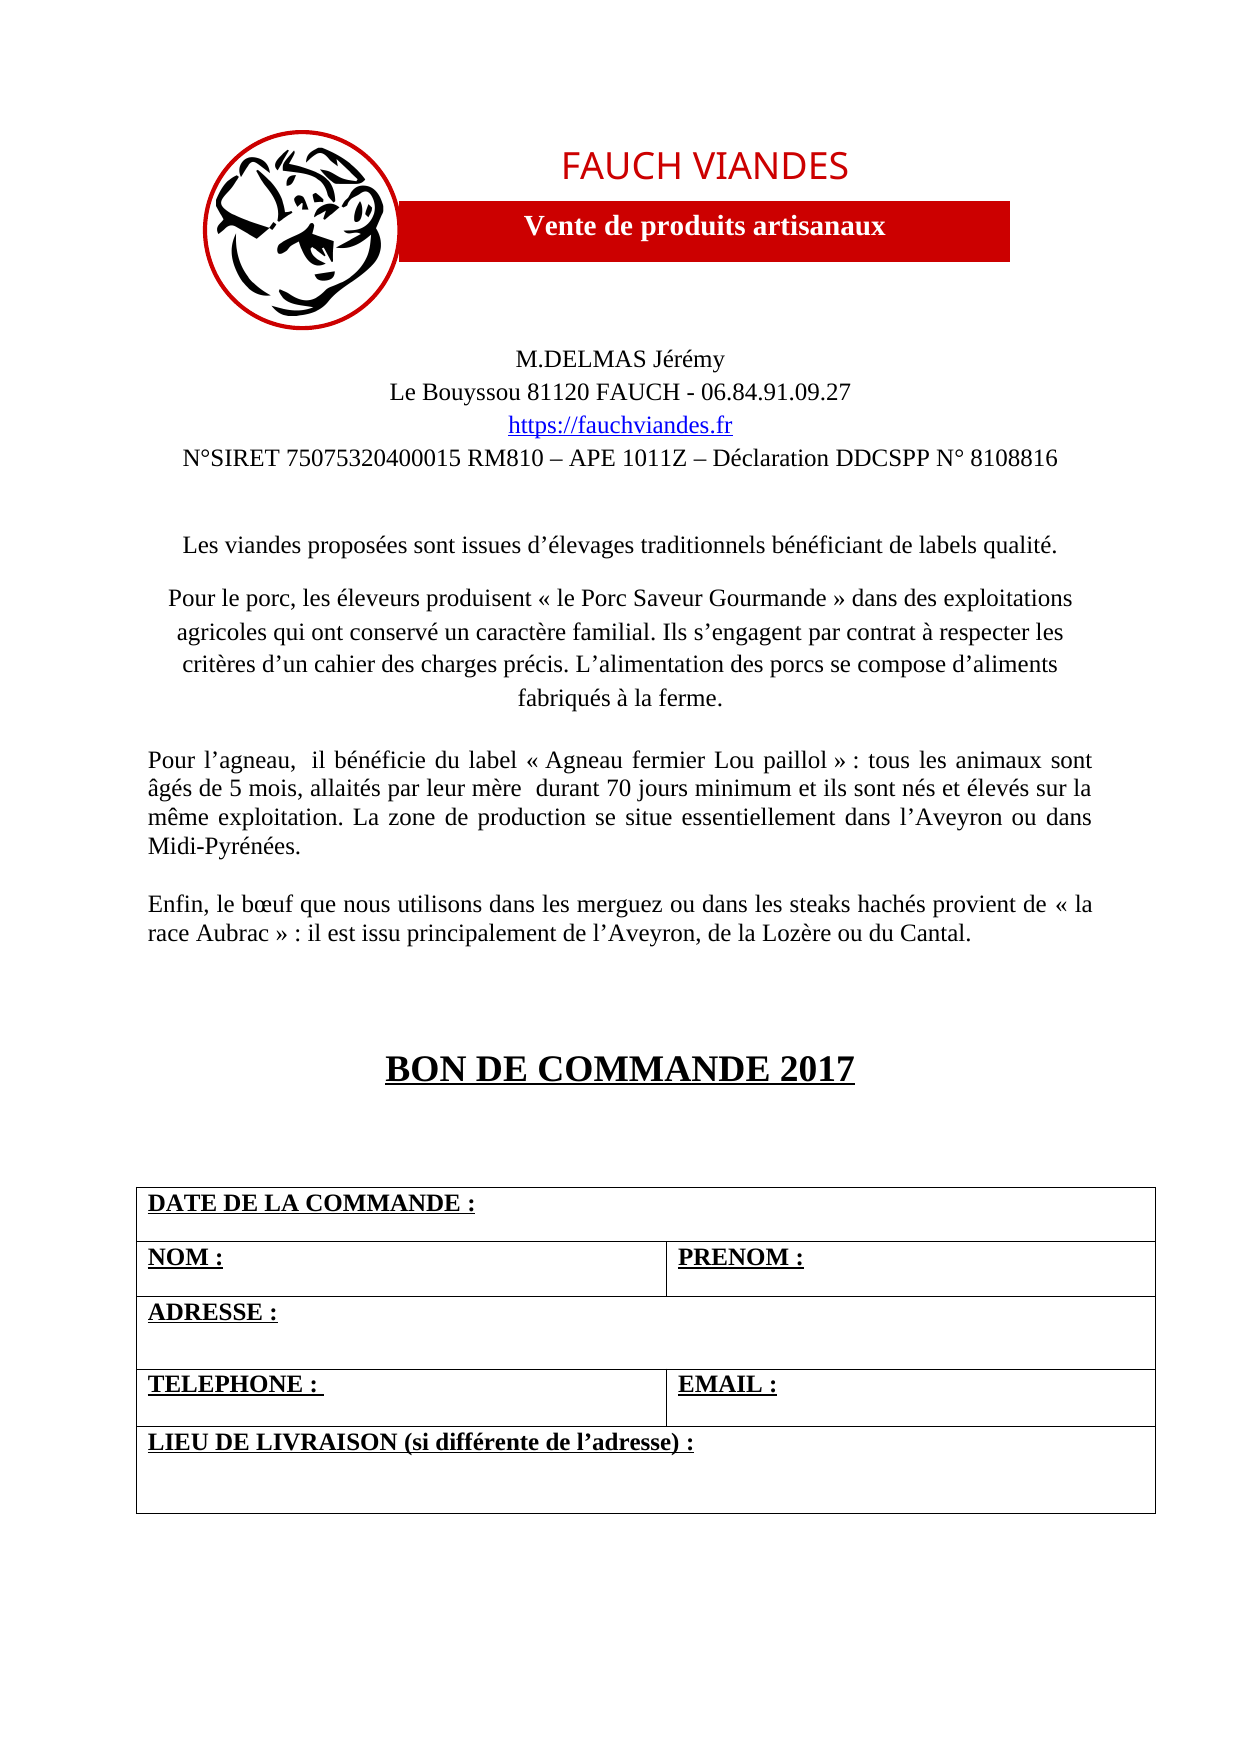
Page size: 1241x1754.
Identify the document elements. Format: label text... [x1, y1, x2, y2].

picture [360, 147, 384, 171]
text https://fauchviandes.fr [148, 410, 1093, 438]
text M.DELMAS Jérémy [148, 344, 1093, 372]
picture [216, 282, 249, 316]
table_cell LIEU DE LIVRAISON (si différente de l’adresse) : [137, 1427, 1155, 1512]
table_header DATE DE LA COMMANDE : [137, 1188, 1155, 1241]
table_cell NOM : [137, 1242, 666, 1296]
picture [216, 147, 384, 316]
text Les viandes proposées sont issues d’élevages traditionnels bénéficiant de labels qualité. [148, 530, 1093, 558]
picture [355, 289, 384, 316]
table_cell TELEPHONE : [137, 1370, 666, 1426]
text N°SIRET 75075320400015 RM810 – APE 1011Z – Déclaration DDCSPP N° 8108816 [148, 443, 1093, 472]
picture [216, 147, 245, 178]
text Le Bouyssou 81120 FAUCH - 06.84.91.09.27 [148, 377, 1093, 406]
text Enfin, le bœuf que nous utilisons dans les merguez ou dans les steaks hachés provient de « la race Aubrac » : il est issu principalement de l’Aveyron, de la Lozère ou du Cantal. [148, 889, 1093, 946]
table_cell EMAIL : [667, 1370, 1155, 1426]
text BON DE COMMANDE 2017 [148, 1046, 1093, 1089]
table_cell PRENOM : [667, 1242, 1155, 1296]
text Pour le porc, les éleveurs produisent « le Porc Saveur Gourmande » dans des exploitations agricoles qui ont conservé un caractère familial. Ils s’engagent par contrat à respecter les critères d’un cahier des charges précis. L’alimentation des porcs se compose d’aliments fabriqués à la ferme. [148, 583, 1093, 711]
table_cell ADRESSE : [137, 1297, 1155, 1368]
text Pour l’agneau, il bénéficie du label « Agneau fermier Lou paillol » : tous les animaux sont âgés de 5 mois, allaités par leur mère durant 70 jours minimum et ils sont nés et élevés sur la même exploitation. La zone de production se situe essentiellement dans l’Aveyron ou dans Midi-Pyrénées. [148, 745, 1093, 860]
